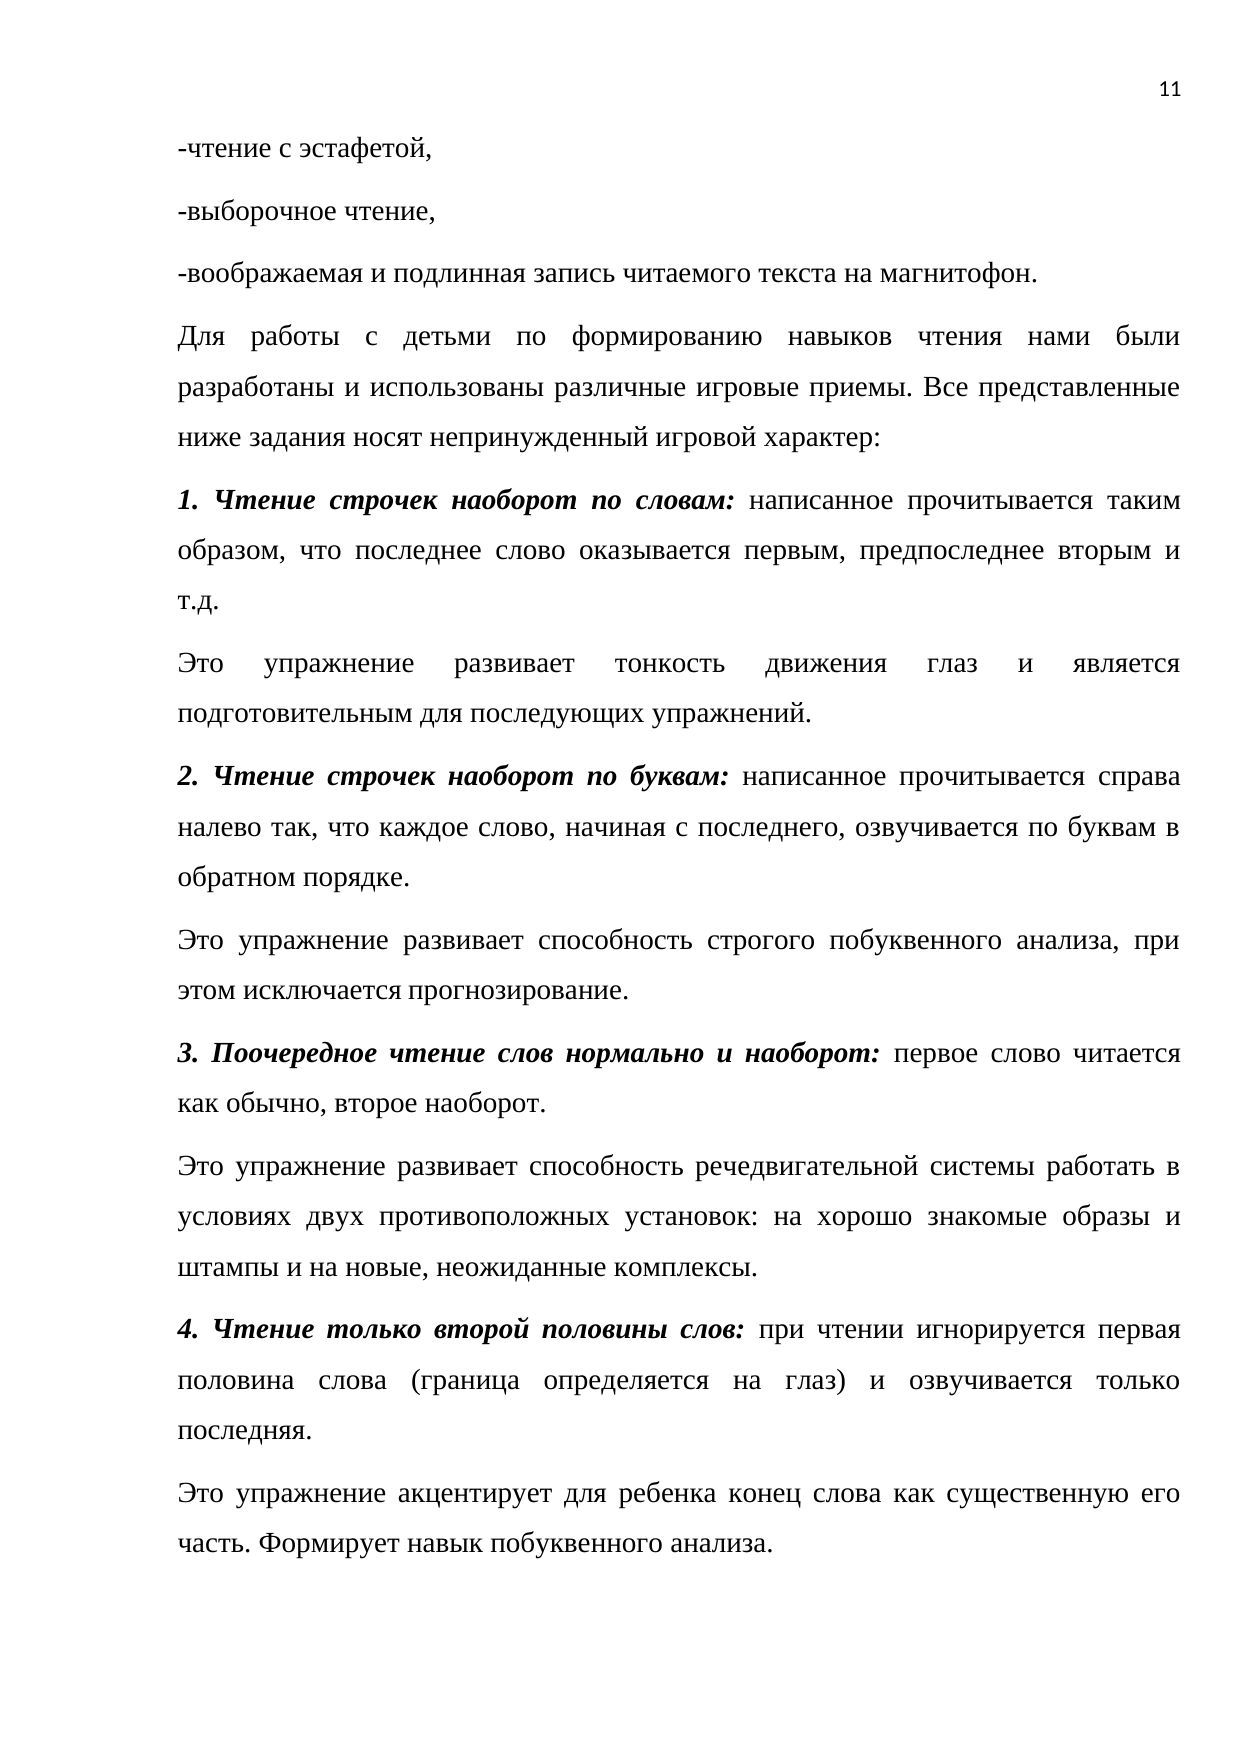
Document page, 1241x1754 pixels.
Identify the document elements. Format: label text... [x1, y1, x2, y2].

text Это упражнение развивает способность строгого побуквенного анализа, при этом исключается прогнозирование. [177, 922, 1181, 1006]
text -выборочное чтение, [177, 193, 1181, 226]
text 4. Чтение только второй половины слов: при чтении игнорируется первая половина слова (граница определяется на глаз) и озвучивается только последняя. [177, 1311, 1181, 1446]
text Для работы с детьми по формированию навыков чтения нами были разработаны и использованы различные игровые приемы. Все представленные ниже задания носят непринужденный игровой характер: [177, 318, 1181, 452]
text 2. Чтение строчек наоборот по буквам: написанное прочитывается справа налево так, что каждое слово, начиная с последнего, озвучивается по буквам в обратном порядке. [177, 758, 1181, 892]
text -воображаемая и подлинная запись читаемого текста на магнитофон. [177, 256, 1181, 289]
text Это упражнение развивает тонкость движения глаз и является подготовительным для последующих упражнений. [177, 645, 1181, 729]
text -чтение с эстафетой, [177, 130, 1181, 163]
text Это упражнение акцентирует для ребенка конец слова как существенную его часть. Формирует навык побуквенного анализа. [177, 1475, 1181, 1559]
text 3. Поочередное чтение слов нормально и наоборот: первое слово читается как обычно, второе наоборот. [177, 1035, 1181, 1119]
text Это упражнение развивает способность речедвигательной системы работать в условиях двух противоположных установок: на хорошо знакомые образы и штампы и на новые, неожиданные комплексы. [177, 1148, 1181, 1282]
text 1. Чтение строчек наоборот по словам: написанное прочитывается таким образом, что последнее слово оказывается первым, предпоследнее вторым и т.д. [177, 482, 1181, 616]
